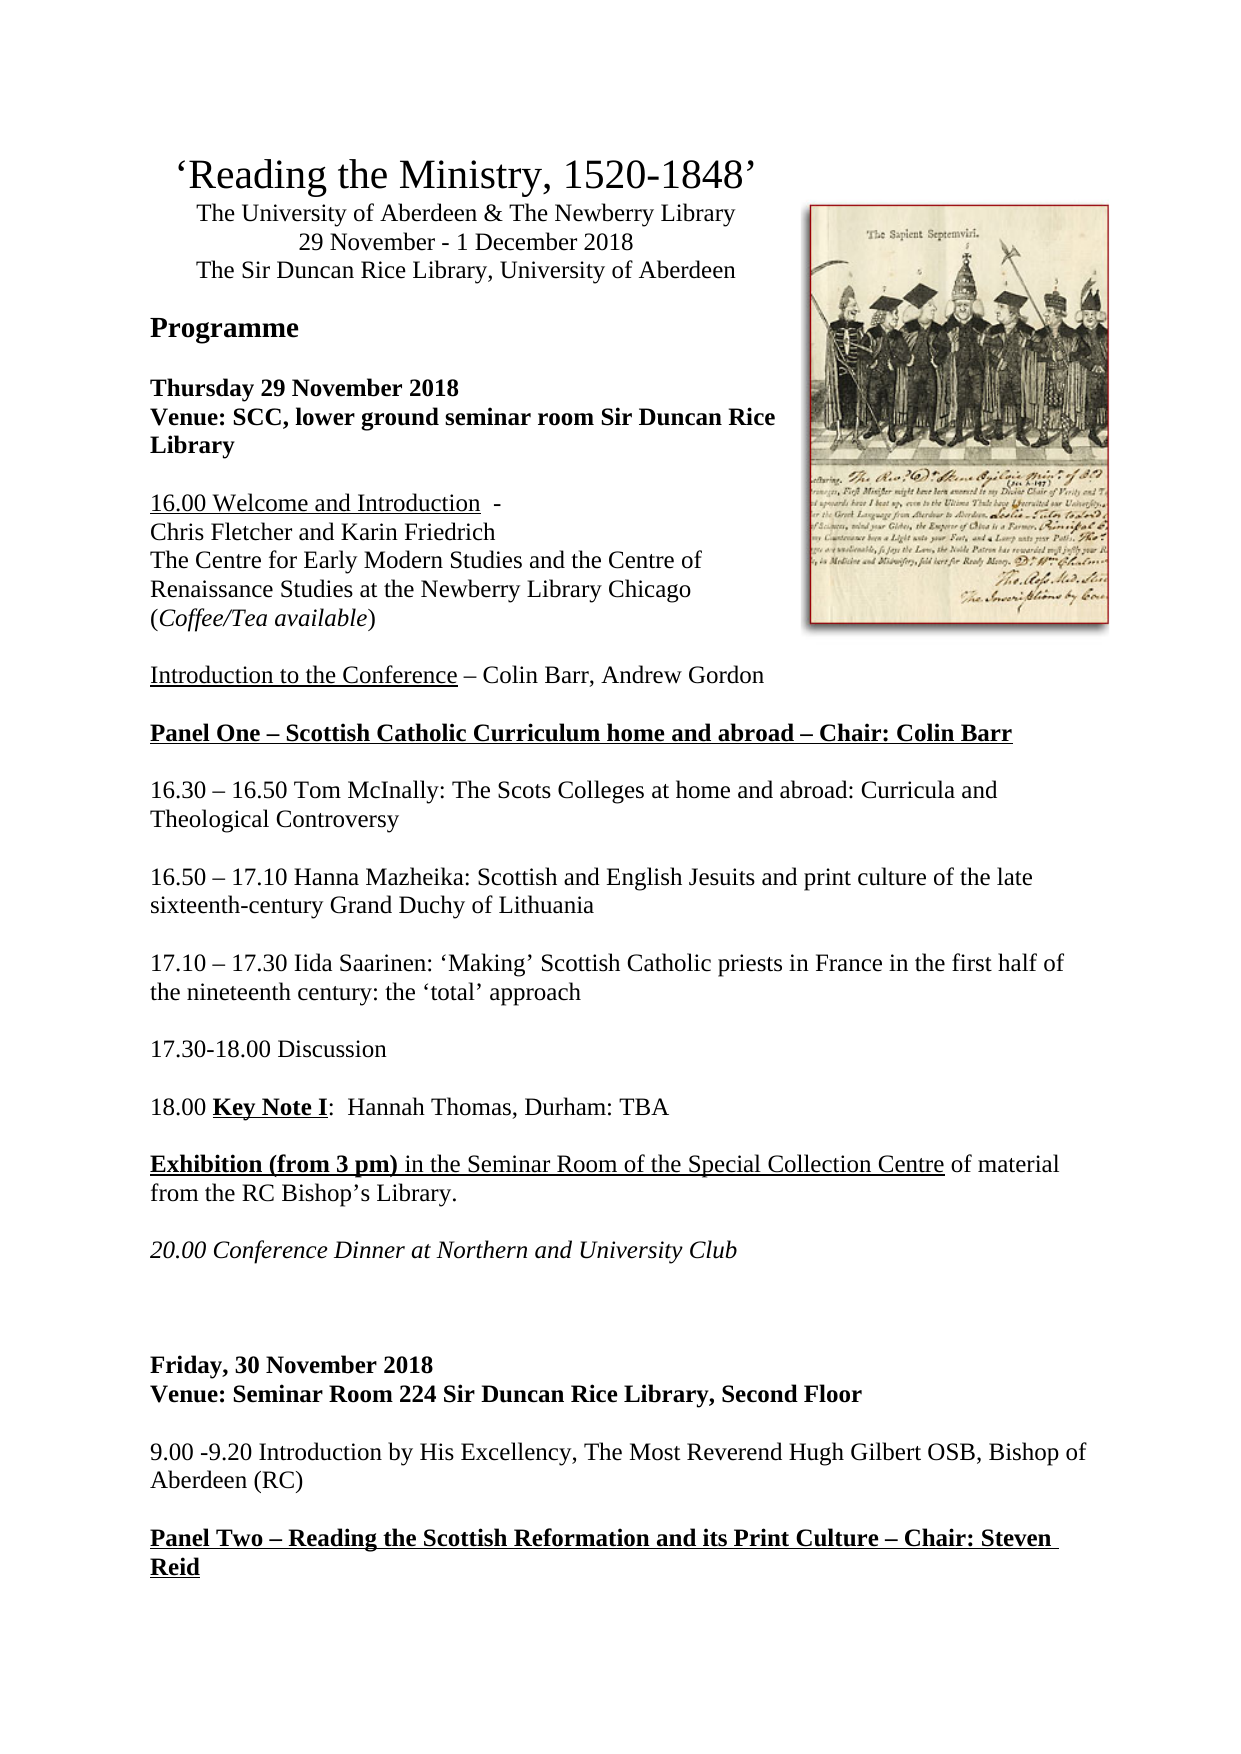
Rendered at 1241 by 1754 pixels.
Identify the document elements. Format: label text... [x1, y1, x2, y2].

text ‘Reading the Ministry, 1520-1848’ [150, 150, 796, 198]
text Panel Two – Reading the Scottish Reformation and its Print Culture – Chair: Steven Reid [150, 1523, 1090, 1580]
text 16.30 – 16.50 Tom McInally: The Scots Colleges at home and abroad: Curricula and Theological Controversy [150, 775, 1090, 833]
text 17.30-18.00 Discussion [150, 1034, 1090, 1063]
text Exhibition (from 3 pm) in the Seminar Room of the Special Collection Centre of material from the RC Bishop’s Library. [150, 1149, 1090, 1207]
text Venue: Seminar Room 224 Sir Duncan Rice Library, Second Floor [150, 1379, 1090, 1408]
text Introduction to the Conference – Colin Barr, Andrew Gordon [150, 660, 1090, 689]
text 20.00 Conference Dinner at Northern and University Club [150, 1235, 1090, 1264]
text Chris Fletcher and Karin Friedrich [150, 517, 796, 545]
text 18.00 Key Note I: Hannah Thomas, Durham: TBA [150, 1092, 1090, 1120]
text 17.10 – 17.30 Iida Saarinen: ‘Making’ Scottish Catholic priests in France in the first half of the nineteenth century: the ‘total’ approach [150, 948, 1090, 1005]
text The Centre for Early Modern Studies and the Centre of Renaissance Studies at the Newberry Library Chicago (Coffee/Tea available) [150, 545, 796, 632]
text Programme [150, 311, 796, 344]
picture [796, 150, 1109, 675]
text 16.00 Welcome and Introduction - [150, 488, 796, 517]
text 9.00 -9.20 Introduction by His Excellency, The Most Reverend Hugh Gilbert OSB, Bishop of Aberdeen (RC) [150, 1437, 1090, 1494]
text Panel One – Scottish Catholic Curriculum home and abroad – Chair: Colin Barr [150, 718, 1090, 747]
text 29 November - 1 December 2018 [150, 227, 796, 255]
text Friday, 30 November 2018 [150, 1350, 1090, 1379]
text The Sir Duncan Rice Library, University of Aberdeen [150, 255, 796, 284]
text The University of Aberdeen & The Newberry Library [150, 198, 796, 227]
text Venue: SCC, lower ground seminar room Sir Duncan Rice Library [150, 402, 796, 459]
text Thursday 29 November 2018 [150, 373, 796, 402]
text 16.50 – 17.10 Hanna Mazheika: Scottish and English Jesuits and print culture of the late sixteenth-century Grand Duchy of Lithuania [150, 862, 1090, 919]
